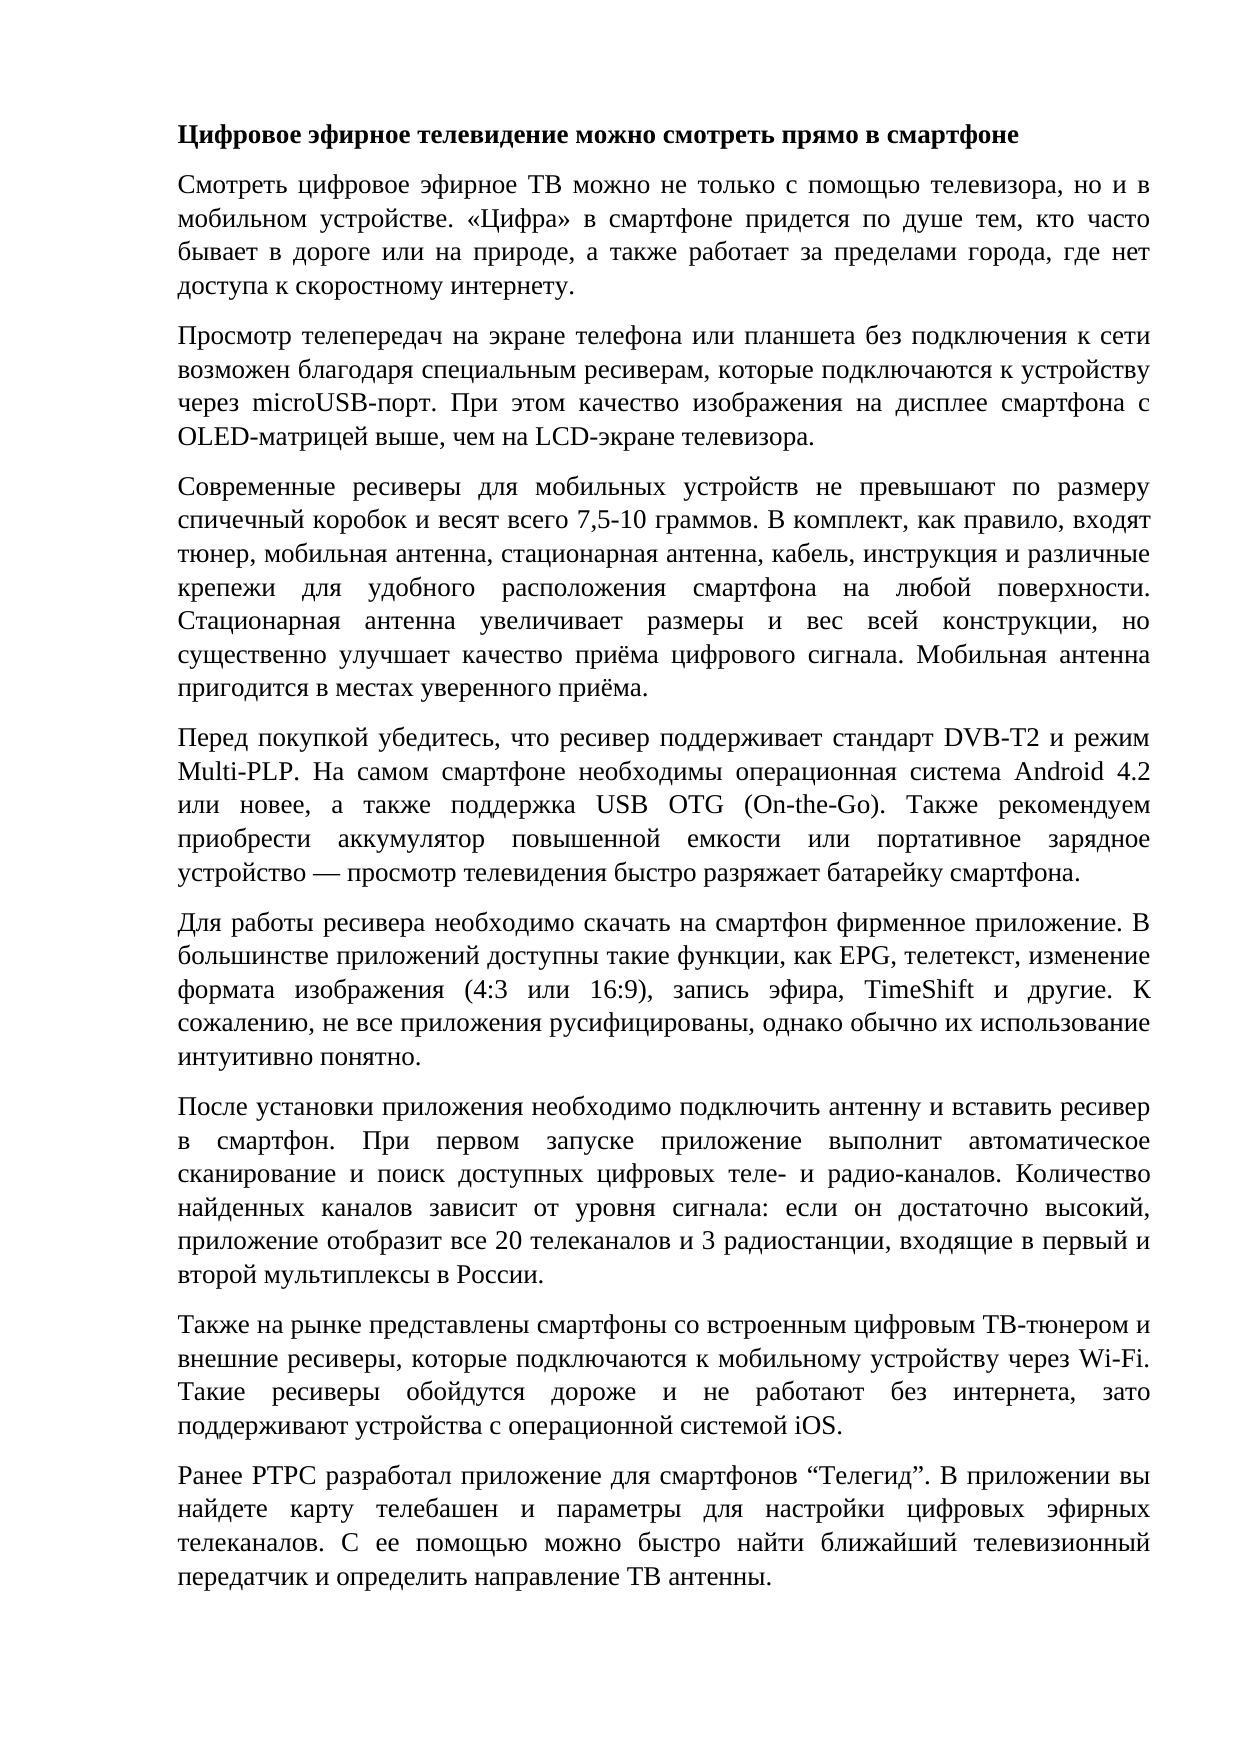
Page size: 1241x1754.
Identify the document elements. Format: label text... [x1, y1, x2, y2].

text Перед покупкой убедитесь, что ресивер поддерживает стандарт DVB-T2 и режим Multi-PLP. На самом смартфоне необходимы операционная система Android 4.2 или новее, а также поддержка USB OTG (On-the-Go). Также рекомендуем приобрести аккумулятор повышенной емкости или портативное зарядное устройство — просмотр телевидения быстро разряжает батарейку смартфона. [177, 721, 1152, 887]
text Цифровое эфирное телевидение можно смотреть прямо в смартфоне [177, 118, 1152, 149]
text Также на рынке представлены смартфоны со встроенным цифровым ТВ-тюнером и внешние ресиверы, которые подключаются к мобильному устройству через Wi-Fi. Такие ресиверы обойдутся дороже и не работают без интернета, зато поддерживают устройства с операционной системой iOS. [177, 1308, 1152, 1440]
text Смотреть цифровое эфирное ТВ можно не только с помощью телевизора, но и в мобильном устройстве. «Цифра» в смартфоне придется по душе тем, кто часто бывает в дороге или на природе, а также работает за пределами города, где нет доступа к скоростному интернету. [177, 168, 1152, 300]
text Для работы ресивера необходимо скачать на смартфон фирменное приложение. В большинстве приложений доступны такие функции, как EPG, телетекст, изменение формата изображения (4:3 или 16:9), запись эфира, TimeShift и другие. К сожалению, не все приложения русифицированы, однако обычно их использование интуитивно понятно. [177, 906, 1152, 1071]
text Ранее РТРС разработал приложение для смартфонов “Телегид”. В приложении вы найдете карту телебашен и параметры для настройки цифровых эфирных телеканалов. С ее помощью можно быстро найти ближайший телевизионный передатчик и определить направление ТВ антенны. [177, 1459, 1152, 1591]
text После установки приложения необходимо подключить антенну и вставить ресивер в смартфон. При первом запуске приложение выполнит автоматическое сканирование и поиск доступных цифровых теле- и радио-каналов. Количество найденных каналов зависит от уровня сигнала: если он достаточно высокий, приложение отобразит все 20 телеканалов и 3 радиостанции, входящие в первый и второй мультиплексы в России. [177, 1090, 1152, 1289]
text Просмотр телепередач на экране телефона или планшета без подключения к сети возможен благодаря специальным ресиверам, которые подключаются к устройству через microUSB-порт. При этом качество изображения на дисплее смартфона с OLED-матрицей выше, чем на LCD-экране телевизора. [177, 319, 1152, 451]
text Современные ресиверы для мобильных устройств не превышают по размеру спичечный коробок и весят всего 7,5-10 граммов. В комплект, как правило, входят тюнер, мобильная антенна, стационарная антенна, кабель, инструкция и различные крепежи для удобного расположения смартфона на любой поверхности. Стационарная антенна увеличивает размеры и вес всей конструкции, но существенно улучшает качество приёма цифрового сигнала. Мобильная антенна пригодится в местах уверенного приёма. [177, 470, 1152, 702]
